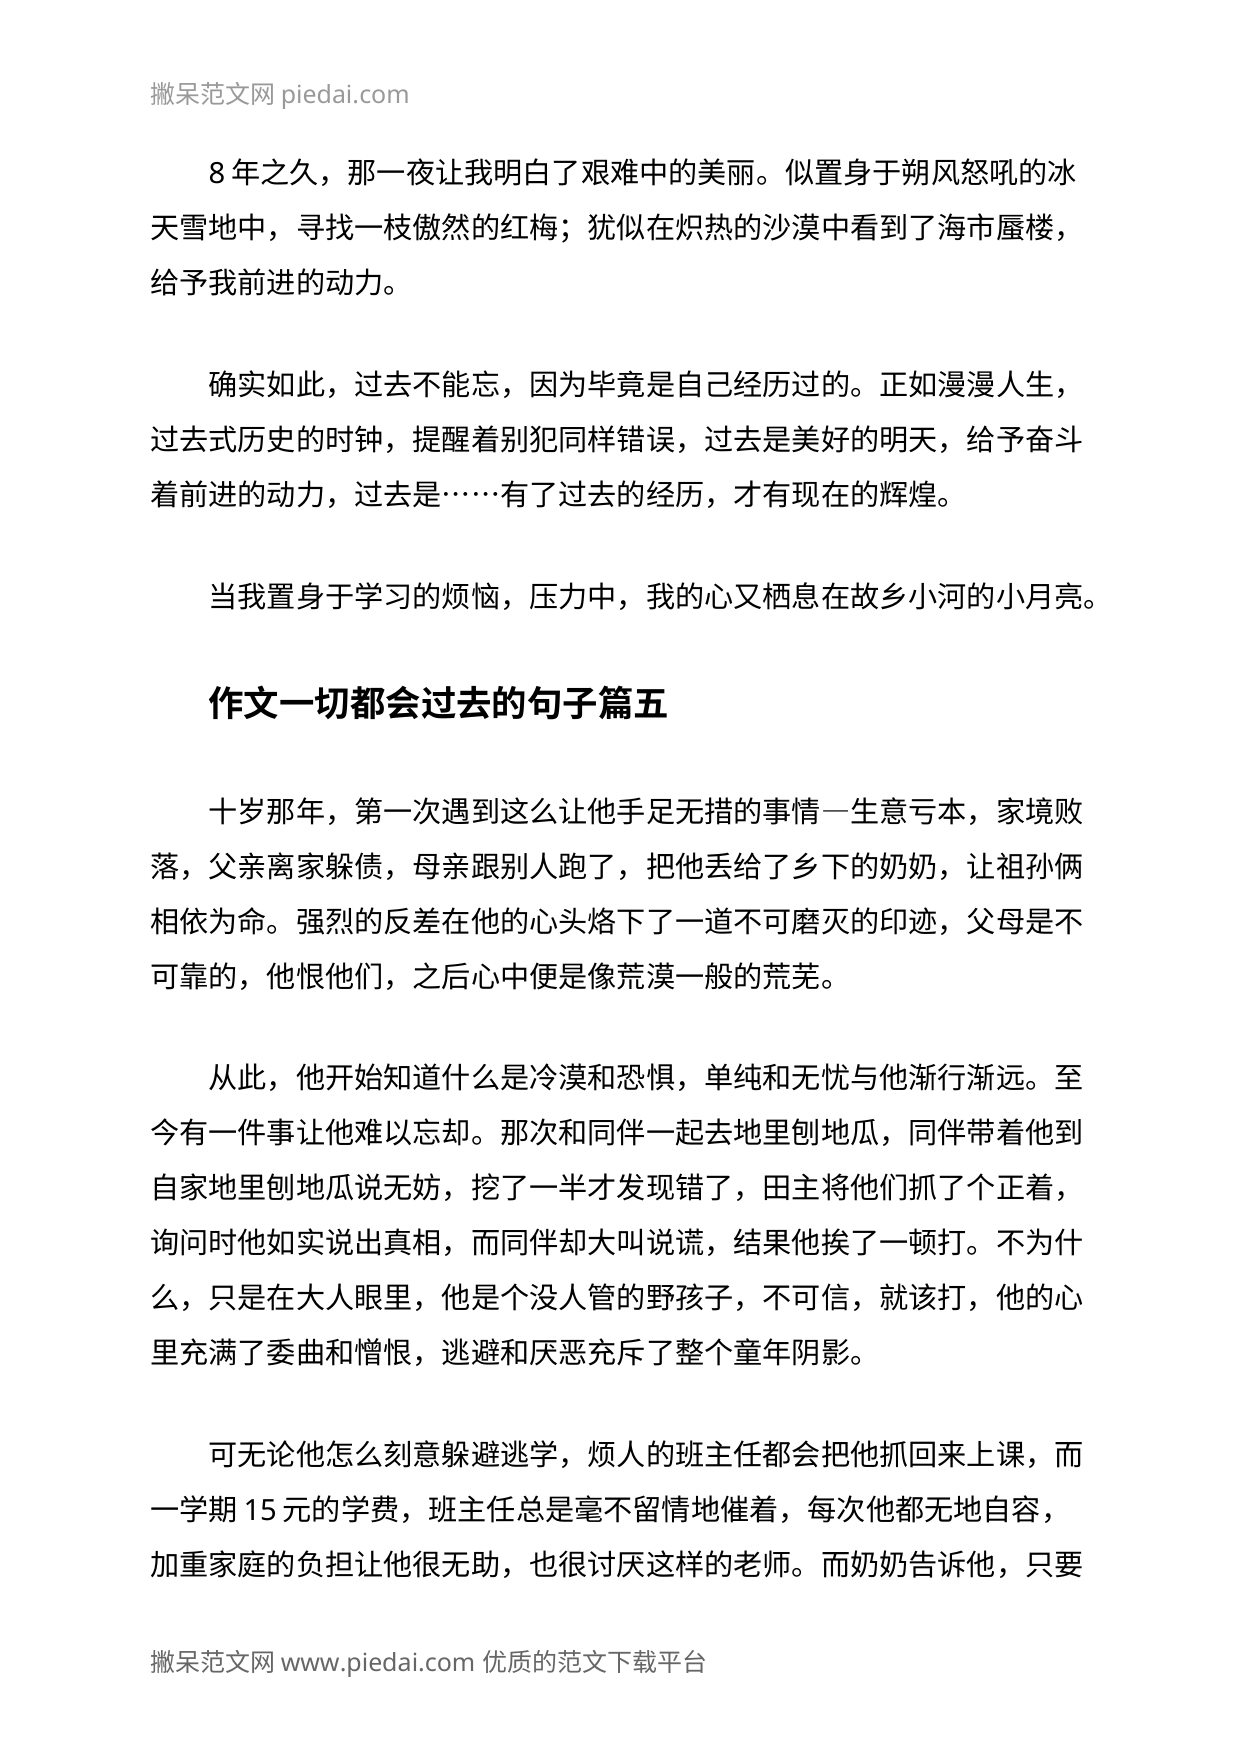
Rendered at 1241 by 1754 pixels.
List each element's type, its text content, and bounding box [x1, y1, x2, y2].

text 从此，他开始知道什么是冷漠和恐惧，单纯和无忧与他渐行渐远。至今有一件事让他难以忘却。那次和同伴一起去地里刨地瓜，同伴带着他到自家地里刨地瓜说无妨，挖了一半才发现错了，田主将他们抓了个正着，询问时他如实说出真相，而同伴却大叫说谎，结果他挨了一顿打。不为什么，只是在大人眼里，他是个没人管的野孩子，不可信，就该打，他的心里充满了委曲和憎恨，逃避和厌恶充斥了整个童年阴影。 [150, 1055, 1090, 1372]
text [150, 1431, 1090, 1583]
text 作文一切都会过去的句子篇五 [150, 675, 1090, 726]
text 8年之久，那一夜让我明白了艰难中的美丽。似置身于朔风怒吼的冰天雪地中，寻找一枝傲然的红梅；犹似在炽热的沙漠中看到了海市蜃楼，给予我前进的动力。 [150, 150, 1090, 302]
text 十岁那年，第一次遇到这么让他手足无措的事情—生意亏本，家境败落，父亲离家躲债，母亲跟别人跑了，把他丢给了乡下的奶奶，让祖孙俩相依为命。强烈的反差在他的心头烙下了一道不可磨灭的印迹，父母是不可靠的，他恨他们，之后心中便是像荒漠一般的荒芜。 [150, 788, 1090, 995]
text 当我置身于学习的烦恼，压力中，我的心又栖息在故乡小河的小月亮。 [150, 573, 1090, 616]
text 确实如此，过去不能忘，因为毕竟是自己经历过的。正如漫漫人生，过去式历史的时钟，提醒着别犯同样错误，过去是美好的明天，给予奋斗着前进的动力，过去是……有了过去的经历，才有现在的辉煌。 [150, 362, 1090, 514]
